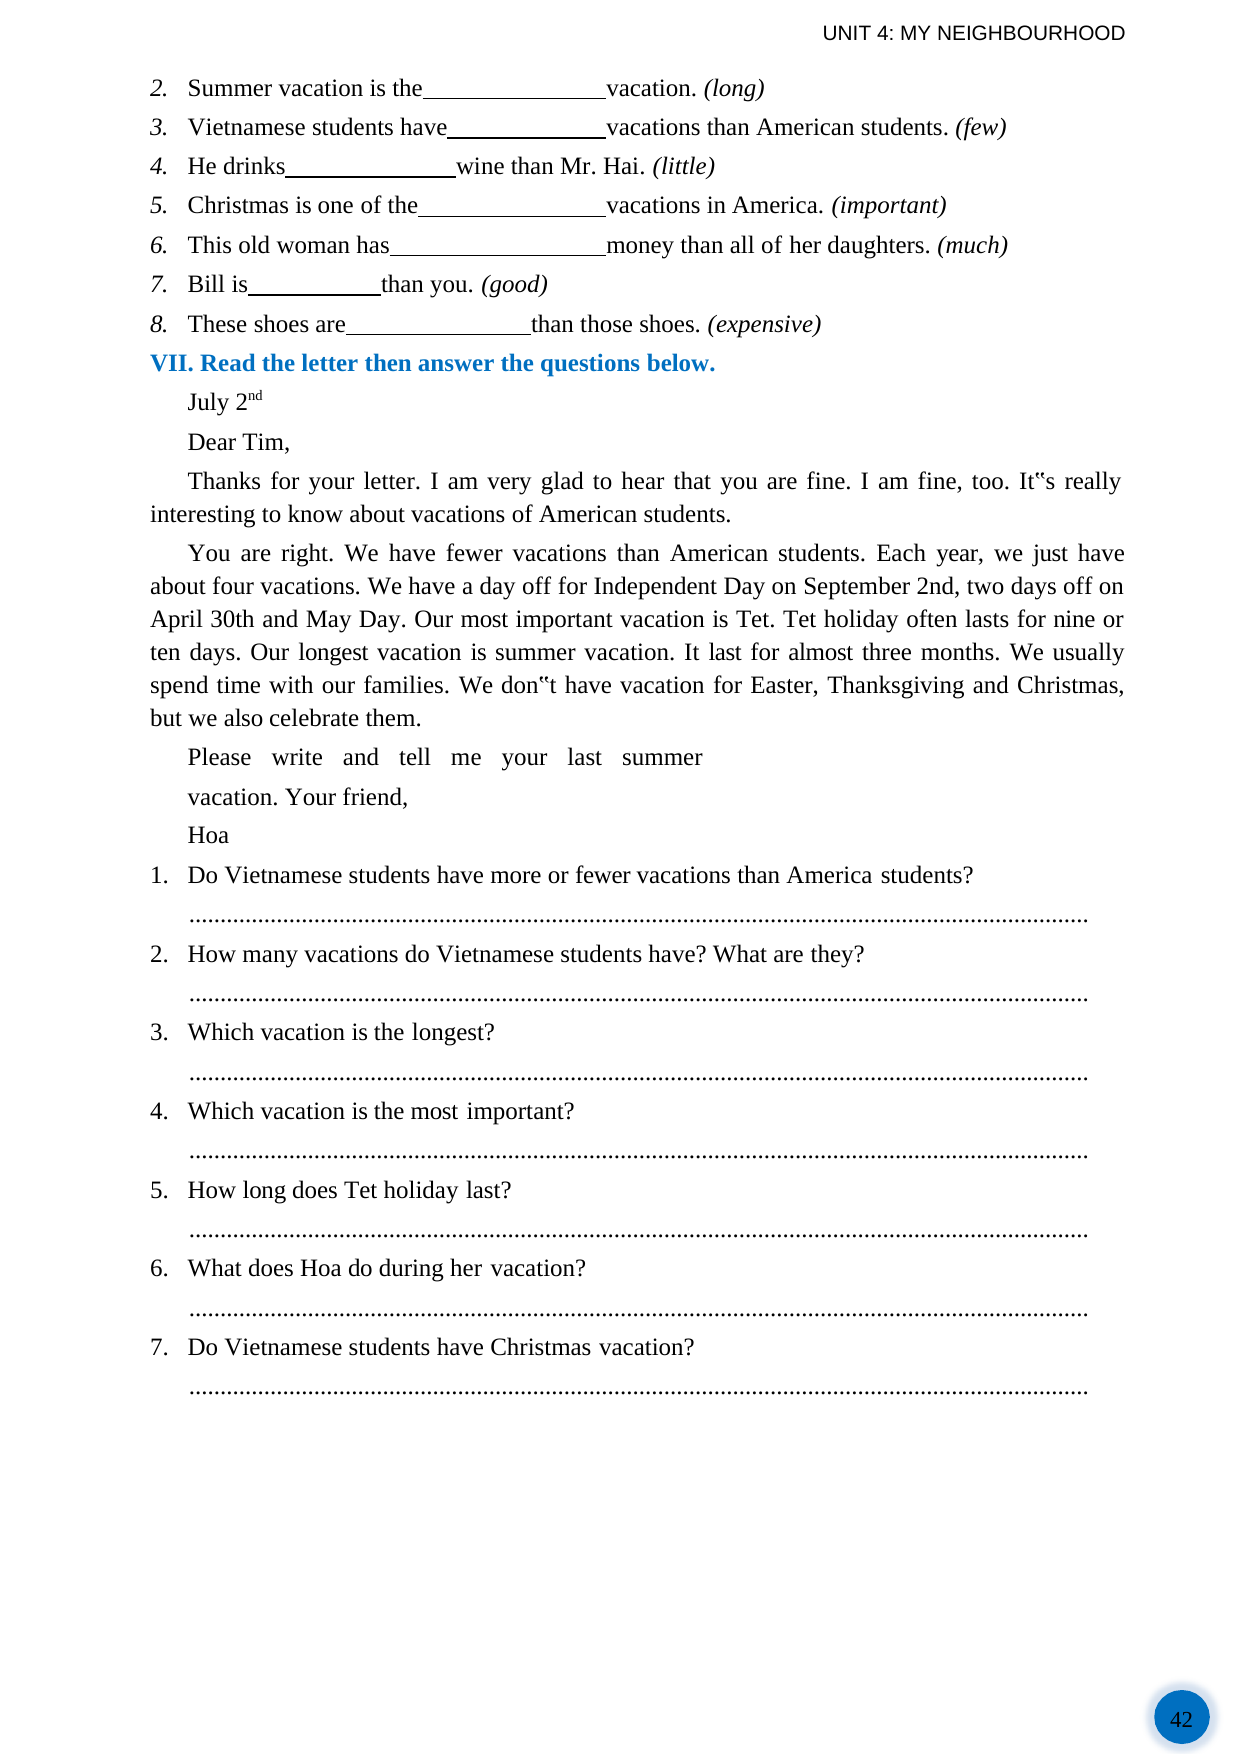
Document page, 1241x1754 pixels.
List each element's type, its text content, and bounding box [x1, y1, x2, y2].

text ................................................................................................................................................ [188, 1057, 1155, 1085]
text July 2nd Dear Tim, [187, 387, 299, 456]
text ................................................................................................................................................ [188, 899, 1155, 928]
text You are right. We have fewer vacations than American students. Each year, we just have about four vacations. We have a day off for Independent Day on September 2nd, two days off on April 30th and May Day. Our most important vacation is Tet. Tet holiday often lasts for nine or ten days. Our longest vacation is summer vacation. It last for almost three months. We usually spend time with our families. We don‟t have vacation for Easter, Thanksgiving and Christmas, but we also celebrate them. [150, 538, 1125, 732]
text ................................................................................................................................................ [188, 1371, 1155, 1400]
list Do Vietnamese students have more or fewer vacations than America students? [150, 860, 1155, 889]
text Thanks for your letter. I am very glad to hear that you are fine. I am fine, too. It‟s really interesting to know about vacations of American students. [150, 466, 1124, 528]
list This old woman has money than all of her daughters. (much) [150, 230, 1155, 258]
list Bill is than you. (good) [150, 269, 1155, 298]
text Please write and tell me your last summer vacation. Your friend, [187, 742, 703, 811]
subtitle Read the letter then answer the questions below. [150, 348, 1155, 377]
list Vietnamese students have vacations than American students. (few) [150, 112, 1155, 141]
list Do Vietnamese students have Christmas vacation? [150, 1332, 1155, 1361]
text ................................................................................................................................................ [188, 1293, 1155, 1322]
text Hoa [187, 821, 1155, 849]
list What does Hoa do during her vacation? [150, 1253, 1155, 1282]
list These shoes are than those shoes. (expensive) [150, 309, 1155, 337]
text ................................................................................................................................................ [188, 978, 1155, 1007]
text ................................................................................................................................................ [188, 1214, 1155, 1243]
list Christmas is one of the vacations in America. (important) [150, 191, 1155, 219]
picture [1139, 1676, 1224, 1754]
list Which vacation is the most important? [150, 1096, 1155, 1125]
list Which vacation is the longest? [150, 1017, 1155, 1046]
list How many vacations do Vietnamese students have? What are they? [150, 939, 1155, 967]
list He drinks wine than Mr. Hai. (little) [150, 151, 1155, 180]
list Summer vacation is the vacation. (long) [150, 73, 1155, 101]
text ................................................................................................................................................ [188, 1135, 1155, 1164]
list How long does Tet holiday last? [150, 1175, 1155, 1203]
